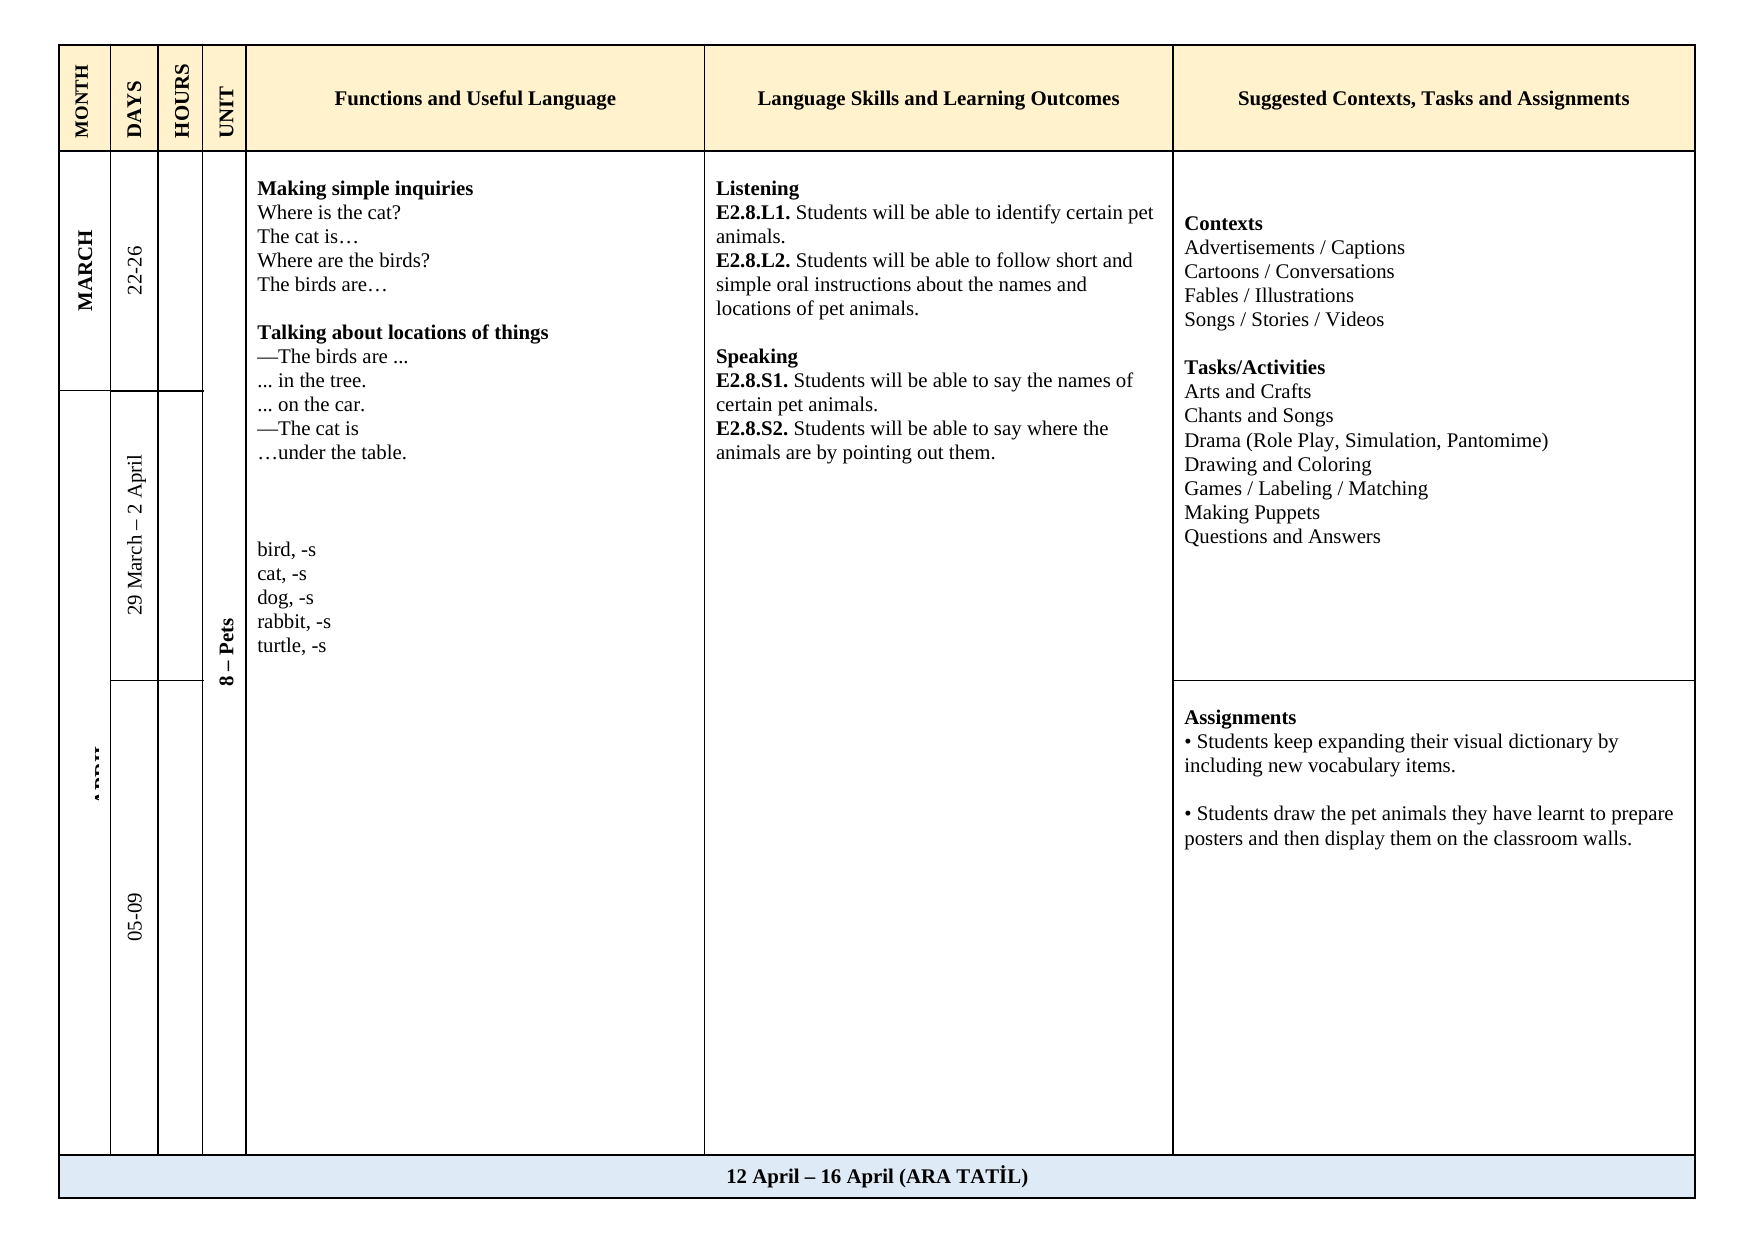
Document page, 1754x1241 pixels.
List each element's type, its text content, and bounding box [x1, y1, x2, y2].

table_cell DAYS [111, 46, 157, 150]
table_cell Functions and Useful Language [247, 46, 704, 150]
table_cell 29 March – 2 April [111, 392, 157, 679]
table_cell [159, 152, 202, 390]
table_cell MARCH [60, 152, 110, 390]
table_cell Language Skills and Learning Outcomes [705, 46, 1172, 150]
table_cell APRIL [60, 391, 110, 1154]
table_cell Suggested Contexts, Tasks and Assignments [1174, 46, 1694, 150]
table_cell MONTH [60, 46, 110, 150]
table_cell Making simple inquiries Where is the cat? The cat is… Where are the birds? The birds are… Talking about locations of things —The birds are ... ... in the tree. ... on the car. —The cat is …under the table. bird, -s cat, -s dog, -s rabbit, -s turtle, -s [247, 152, 704, 1154]
table_cell 8 – Pets [203, 152, 245, 1154]
table_cell 22-26 [111, 152, 157, 390]
table_cell 12 April – 16 April (ARA TATİL) [60, 1156, 1694, 1197]
table_cell Listening E2.8.L1. Students will be able to identify certain pet animals. E2.8.L2. Students will be able to follow short and simple oral instructions about the names and locations of pet animals. Speaking E2.8.S1. Students will be able to say the names of certain pet animals. E2.8.S2. Students will be able to say where the animals are by pointing out them. [705, 152, 1172, 1154]
table_cell HOURS [159, 46, 202, 150]
table_cell Contexts Advertisements / Captions Cartoons / Conversations Fables / Illustrations Songs / Stories / Videos Tasks/Activities Arts and Crafts Chants and Songs Drama (Role Play, Simulation, Pantomime) Drawing and Coloring Games / Labeling / Matching Making Puppets Questions and Answers [1174, 152, 1694, 679]
table_cell UNIT [203, 46, 245, 150]
table_cell Assignments • Students keep expanding their visual dictionary by including new vocabulary items. • Students draw the pet animals they have learnt to prepare posters and then display them on the classroom walls. [1174, 681, 1694, 1154]
table_cell [159, 681, 202, 1154]
table_cell [159, 392, 202, 679]
table_cell 05-09 [111, 681, 157, 1154]
